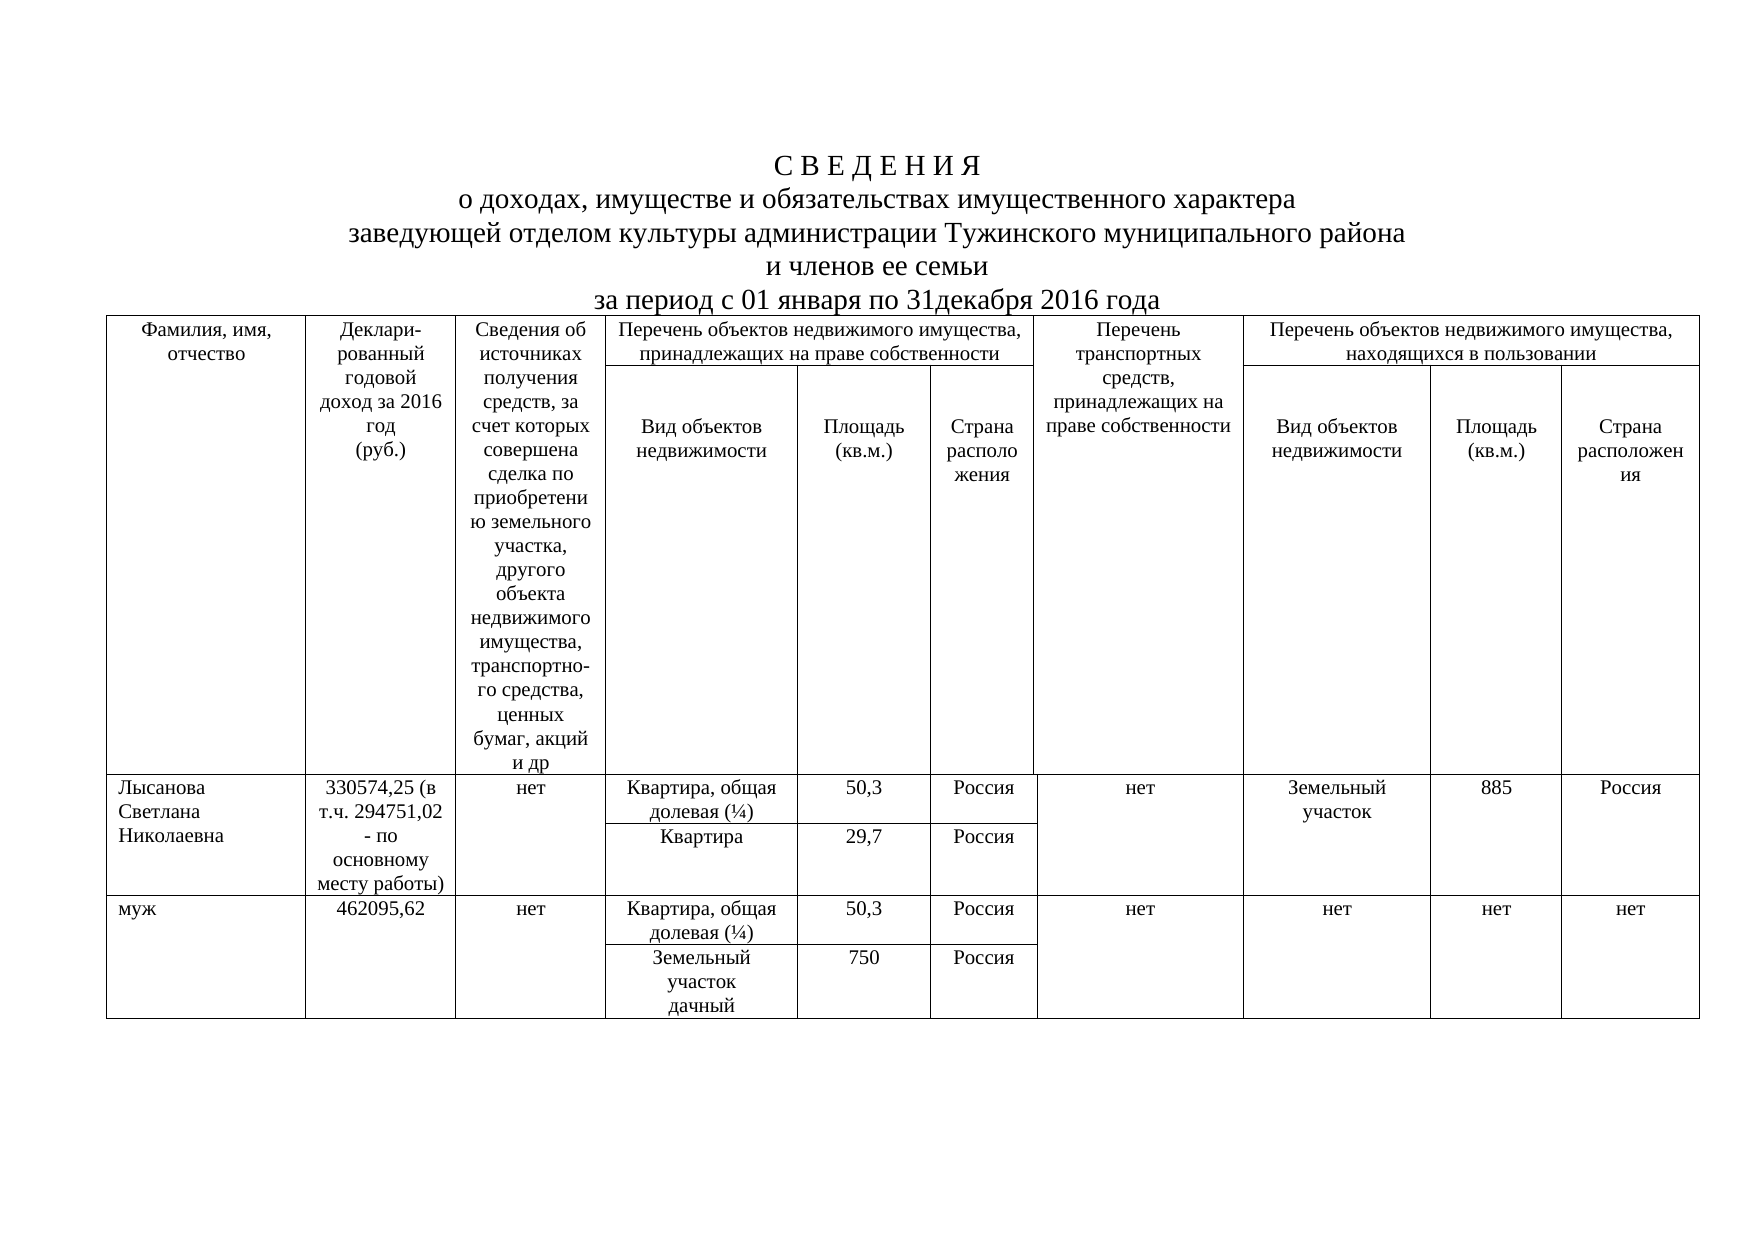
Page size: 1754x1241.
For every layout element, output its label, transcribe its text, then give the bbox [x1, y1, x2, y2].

table_cell Квартира, общая долевая (¼) [606, 775, 797, 823]
text С В Е Д Е Н И Я [118, 148, 1636, 181]
table_cell Лысанова Светлана Николаевна [107, 775, 305, 895]
table_cell Россия [931, 775, 1037, 823]
table_header Перечень транспортных средств, принадлежащих на праве собственности [1034, 316, 1243, 774]
table_cell 330574,25 (в т.ч. 294751,02 - по основному месту работы) [306, 775, 455, 895]
table_cell Квартира [606, 824, 797, 895]
table_header Перечень объектов недвижимого имущества, принадлежащих на праве собственности [606, 316, 1033, 364]
table_cell 750 [798, 945, 930, 1017]
table_header Фамилия, имя, отчество [107, 316, 305, 774]
table_cell нет [1038, 896, 1243, 1017]
table_cell нет [456, 775, 605, 895]
table_cell Страна расположения [1562, 366, 1699, 774]
text за период с 01 января по 31декабря 2016 года [118, 282, 1636, 315]
table_cell нет [1244, 896, 1430, 1017]
table_header Перечень объектов недвижимого имущества, находящихся в пользовании [1244, 316, 1699, 364]
table_cell 29,7 [798, 824, 930, 895]
table_cell нет [1038, 775, 1243, 823]
text заведующей отделом культуры администрации Тужинского муниципального района [118, 215, 1636, 248]
table_cell муж [107, 896, 305, 1017]
table_cell 885 [1431, 775, 1561, 895]
table_cell 462095,62 [306, 896, 455, 1017]
table_cell Россия [1562, 775, 1699, 895]
table_cell Вид объектов недвижимости [606, 366, 797, 774]
text о доходах, имуществе и обязательствах имущественного характера [118, 181, 1636, 215]
text и членов ее семьи [118, 248, 1636, 282]
table_cell 50,3 [798, 775, 930, 823]
table_cell нет [1431, 896, 1561, 1017]
table_cell Земельный участок [1244, 775, 1430, 895]
table_cell Вид объектов недвижимости [1244, 366, 1430, 774]
table_cell Россия [931, 896, 1037, 944]
table_header Сведения об источниках получения средств, за счет которых совершена сделка по приобретению земельного участка, другого объекта недвижимого имущества, транспортно-го средства, ценных бумаг, акций и др [456, 316, 605, 774]
table_cell Страна расположения [931, 366, 1033, 774]
table_header Деклари-рованный годовой доход за 2016 год (руб.) [306, 316, 455, 774]
table_cell 50,3 [798, 896, 930, 944]
table_cell [1038, 823, 1243, 895]
table_cell нет [456, 896, 605, 1017]
table_cell Площадь (кв.м.) [798, 366, 930, 774]
table_cell нет [1562, 896, 1699, 1017]
table_cell Квартира, общая долевая (¼) [606, 896, 797, 944]
table_cell Россия [931, 945, 1037, 1017]
table_cell Россия [931, 824, 1037, 895]
table_cell Земельный участок дачный [606, 945, 797, 1017]
table_cell Площадь (кв.м.) [1431, 366, 1561, 774]
